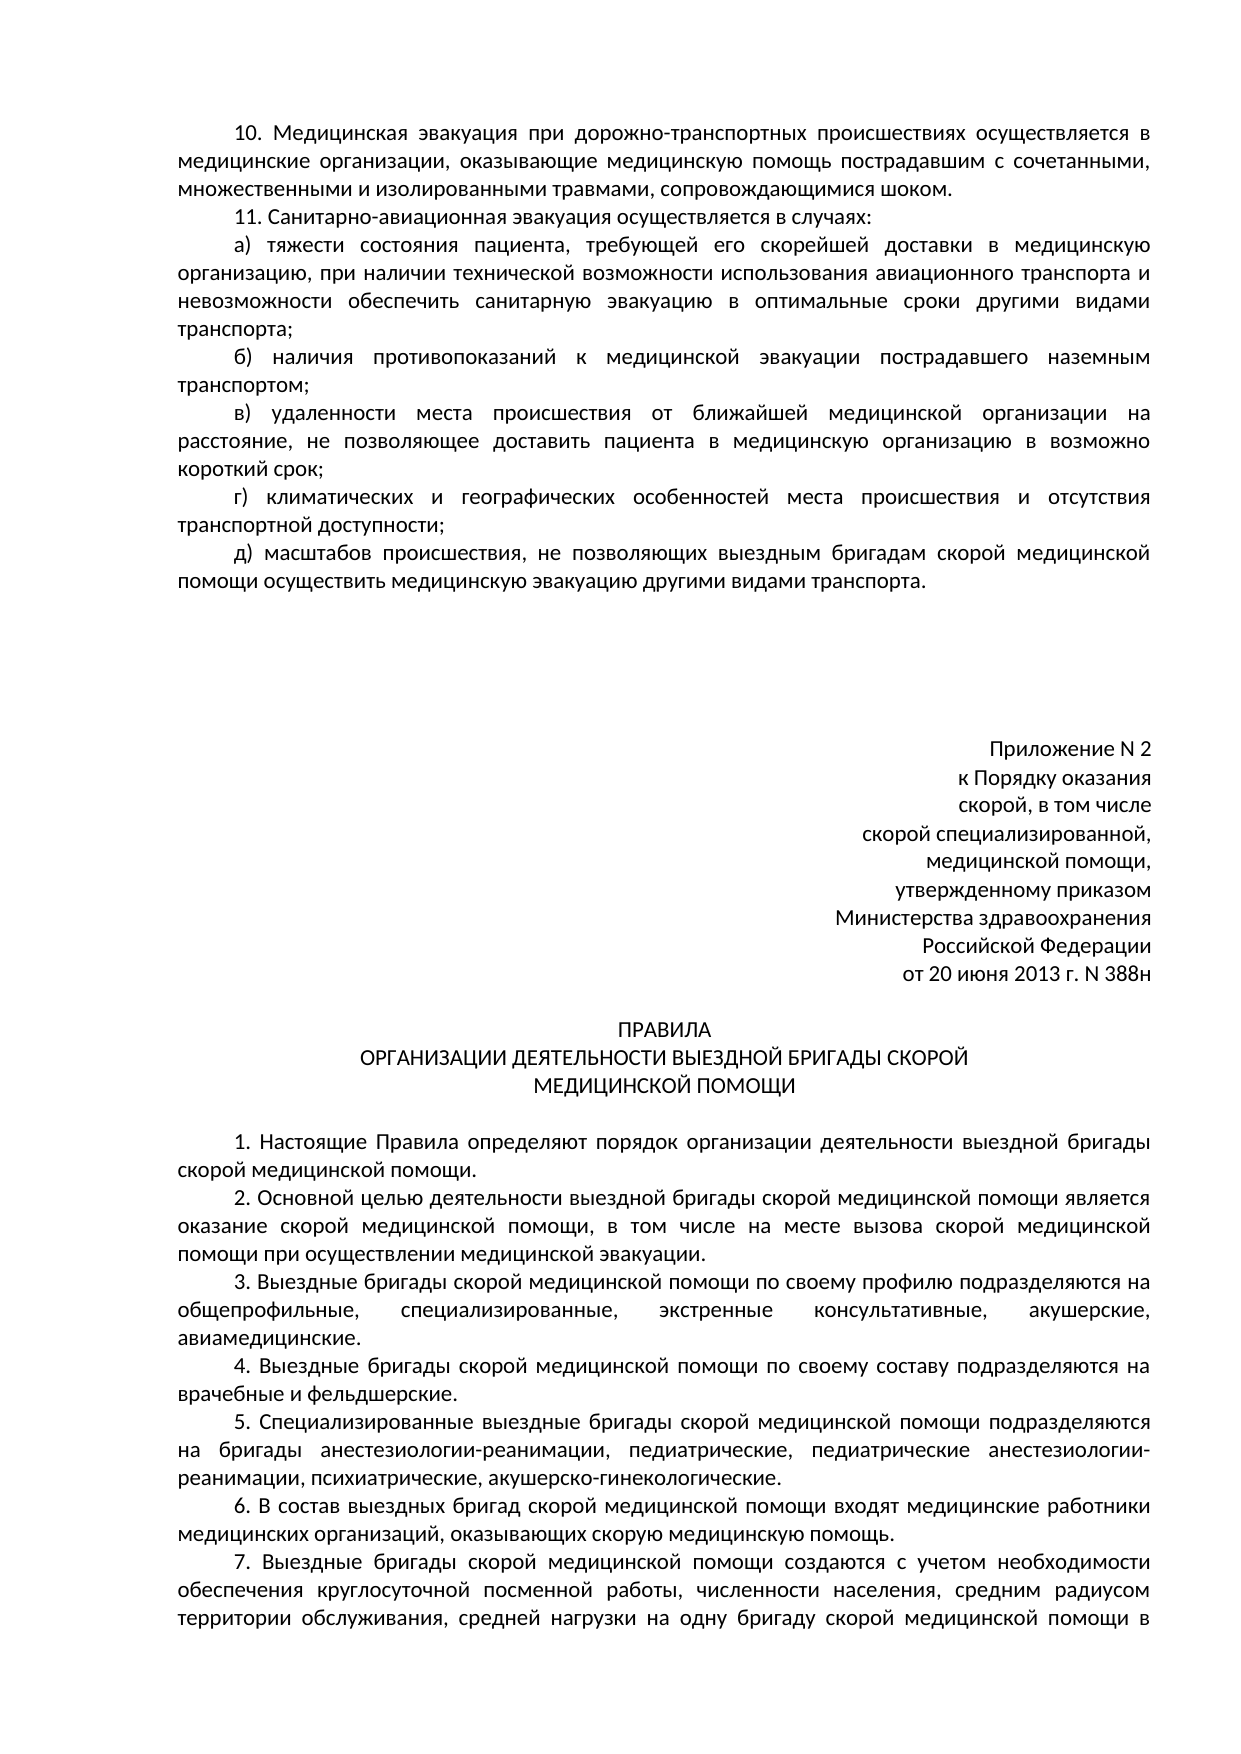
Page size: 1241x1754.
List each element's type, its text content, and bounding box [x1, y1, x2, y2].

text б) наличия противопоказаний к медицинской эвакуации пострадавшего наземным транспортом; [177, 342, 1152, 398]
text ПРАВИЛА [177, 1015, 1152, 1043]
text а) тяжести состояния пациента, требующей его скорейшей доставки в медицинскую организацию, при наличии технической возможности использования авиационного транспорта и невозможности обеспечить санитарную эвакуацию в оптимальные сроки другими видами транспорта; [177, 230, 1152, 342]
text от 20 июня 2013 г. N 388н [177, 959, 1152, 987]
text г) климатических и географических особенностей места происшествия и отсутствия транспортной доступности; [177, 482, 1152, 538]
text д) масштабов происшествия, не позволяющих выездным бригадам скорой медицинской помощи осуществить медицинскую эвакуацию другими видами транспорта. [177, 538, 1152, 594]
text 4. Выездные бригады скорой медицинской помощи по своему составу подразделяются на врачебные и фельдшерские. [177, 1351, 1152, 1407]
text 1. Настоящие Правила определяют порядок организации деятельности выездной бригады скорой медицинской помощи. [177, 1127, 1152, 1183]
text Министерства здравоохранения [177, 903, 1152, 931]
text 3. Выездные бригады скорой медицинской помощи по своему профилю подразделяются на общепрофильные, специализированные, экстренные консультативные, акушерские, авиамедицинские. [177, 1267, 1152, 1351]
text 2. Основной целью деятельности выездной бригады скорой медицинской помощи является оказание скорой медицинской помощи, в том числе на месте вызова скорой медицинской помощи при осуществлении медицинской эвакуации. [177, 1183, 1152, 1267]
text 10. Медицинская эвакуация при дорожно-транспортных происшествиях осуществляется в медицинские организации, оказывающие медицинскую помощь пострадавшим с сочетанными, множественными и изолированными травмами, сопровождающимися шоком. [177, 118, 1152, 202]
text скорой, в том числе [177, 791, 1152, 819]
text 6. В состав выездных бригад скорой медицинской помощи входят медицинские работники медицинских организаций, оказывающих скорую медицинскую помощь. [177, 1491, 1152, 1547]
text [177, 1547, 1152, 1631]
text скорой специализированной, [177, 819, 1152, 847]
text ОРГАНИЗАЦИИ ДЕЯТЕЛЬНОСТИ ВЫЕЗДНОЙ БРИГАДЫ СКОРОЙ [177, 1043, 1152, 1071]
text Приложение N 2 [177, 734, 1152, 763]
text к Порядку оказания [177, 763, 1152, 791]
text медицинской помощи, [177, 847, 1152, 875]
text 11. Санитарно-авиационная эвакуация осуществляется в случаях: [177, 202, 1152, 230]
text утвержденному приказом [177, 875, 1152, 903]
text в) удаленности места происшествия от ближайшей медицинской организации на расстояние, не позволяющее доставить пациента в медицинскую организацию в возможно короткий срок; [177, 398, 1152, 482]
text 5. Специализированные выездные бригады скорой медицинской помощи подразделяются на бригады анестезиологии-реанимации, педиатрические, педиатрические анестезиологии-реанимации, психиатрические, акушерско-гинекологические. [177, 1407, 1152, 1491]
text МЕДИЦИНСКОЙ ПОМОЩИ [177, 1071, 1152, 1099]
text Российской Федерации [177, 931, 1152, 959]
